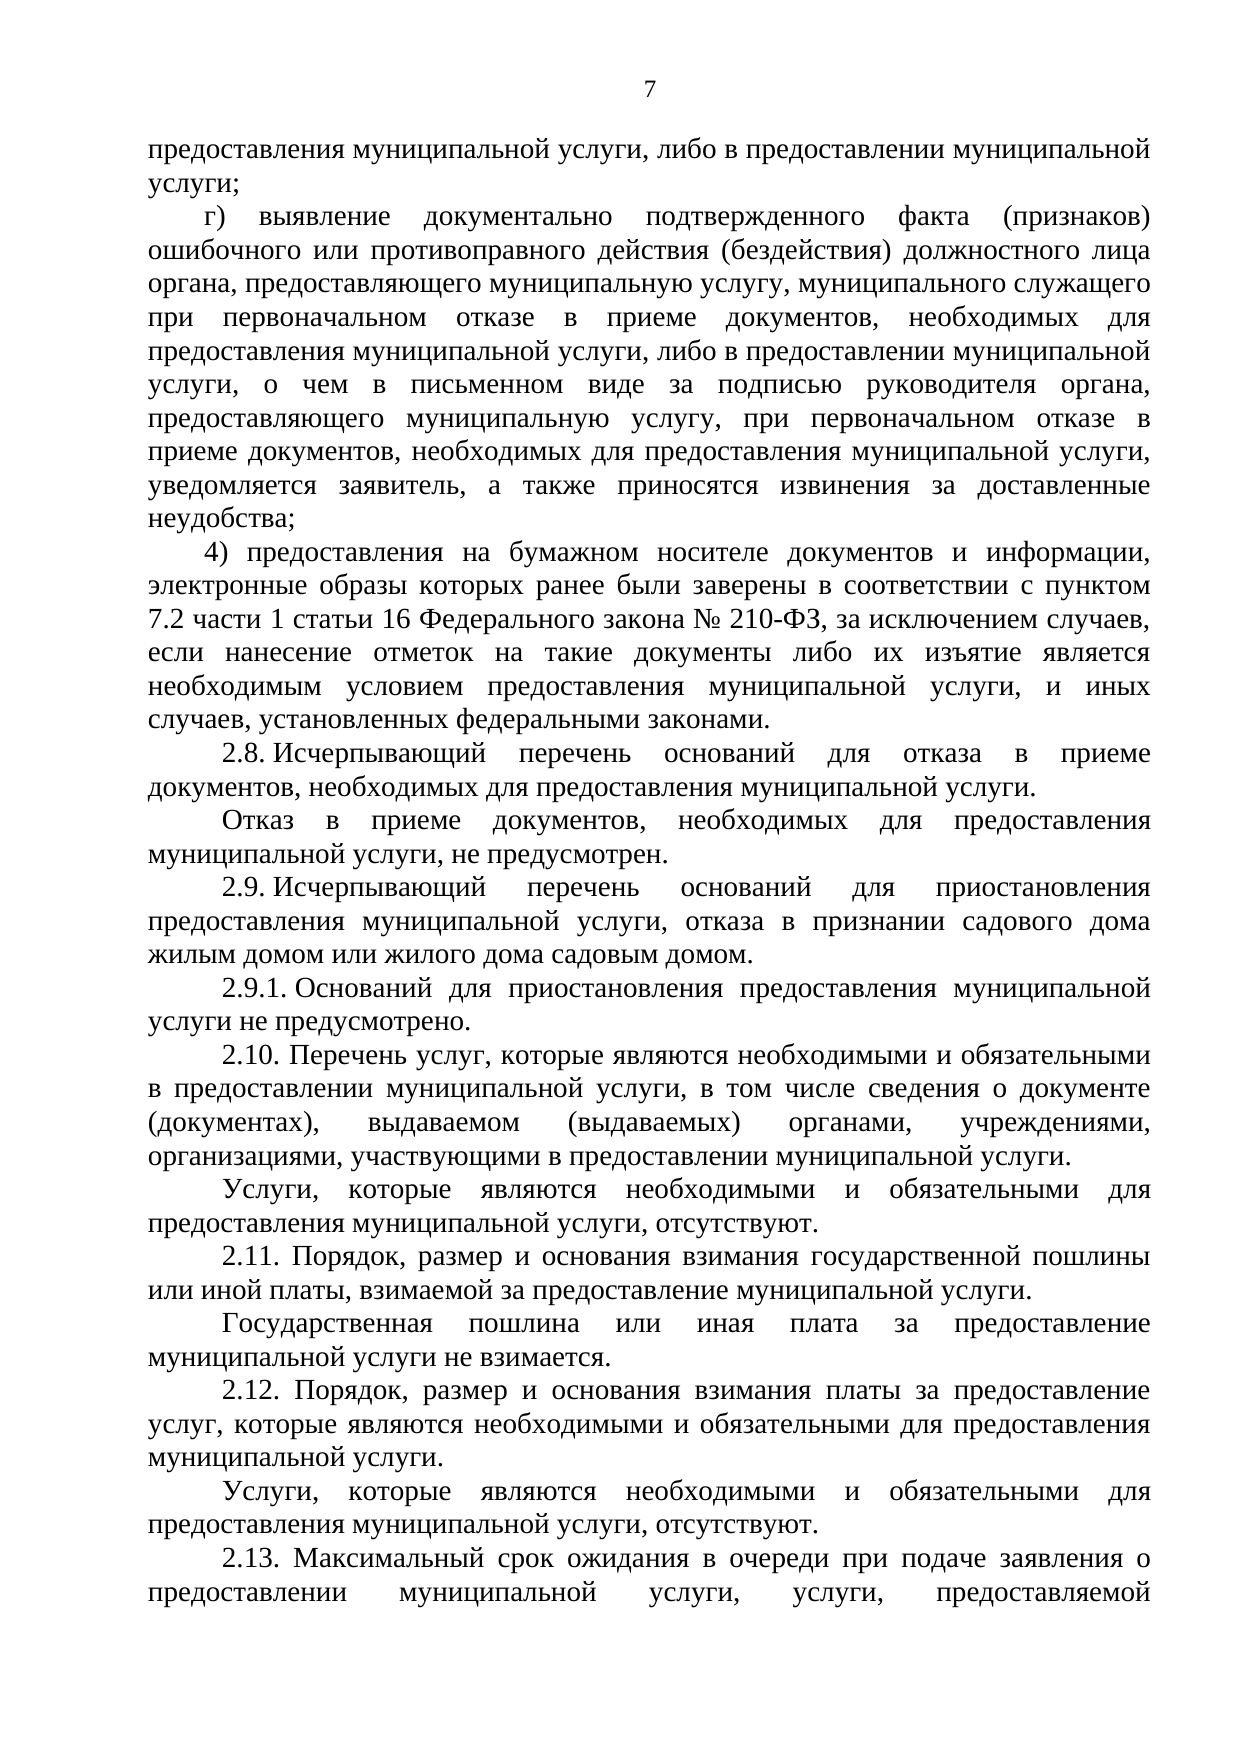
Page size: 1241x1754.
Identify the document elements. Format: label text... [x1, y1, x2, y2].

text 2.8. Исчерпывающий перечень оснований для отказа в приеме документов, необходимых для предоставления муниципальной услуги. [148, 735, 1152, 802]
text Государственная пошлина или иная плата за предоставление муниципальной услуги не взимается. [148, 1305, 1152, 1372]
text Услуги, которые являются необходимыми и обязательными для предоставления муниципальной услуги, отсутствуют. [148, 1171, 1152, 1238]
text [148, 131, 1152, 198]
text г) выявление документально подтвержденного факта (признаков) ошибочного или противоправного действия (бездействия) должностного лица органа, предоставляющего муниципальную услугу, муниципального служащего при первоначальном отказе в приеме документов, необходимых для предоставления муниципальной услуги, либо в предоставлении муниципальной услуги, о чем в письменном виде за подписью руководителя органа, предоставляющего муниципальную услугу, при первоначальном отказе в приеме документов, необходимых для предоставления муниципальной услуги, уведомляется заявитель, а также приносятся извинения за доставленные неудобства; [148, 198, 1152, 534]
text Отказ в приеме документов, необходимых для предоставления муниципальной услуги, не предусмотрен. [148, 802, 1152, 869]
text 4) предоставления на бумажном носителе документов и информации, электронные образы которых ранее были заверены в соответствии с пунктом 7.2 части 1 статьи 16 Федерального закона № 210-ФЗ, за исключением случаев, если нанесение отметок на такие документы либо их изъятие является необходимым условием предоставления муниципальной услуги, и иных случаев, установленных федеральными законами. [148, 534, 1152, 735]
text 2.9. Исчерпывающий перечень оснований для приостановления предоставления муниципальной услуги, отказа в признании садового дома жилым домом или жилого дома садовым домом. [148, 869, 1152, 970]
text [148, 1540, 1152, 1607]
text Услуги, которые являются необходимыми и обязательными для предоставления муниципальной услуги, отсутствуют. [148, 1473, 1152, 1540]
text 2.9.1. Оснований для приостановления предоставления муниципальной услуги не предусмотрено. [148, 970, 1152, 1037]
text 2.11. Порядок, размер и основания взимания государственной пошлины или иной платы, взимаемой за предоставление муниципальной услуги. [148, 1238, 1152, 1305]
text 2.12. Порядок, размер и основания взимания платы за предоставление услуг, которые являются необходимыми и обязательными для предоставления муниципальной услуги. [148, 1372, 1152, 1473]
text 2.10. Перечень услуг, которые являются необходимыми и обязательными в предоставлении муниципальной услуги, в том числе сведения о документе (документах), выдаваемом (выдаваемых) органами, учреждениями, организациями, участвующими в предоставлении муниципальной услуги. [148, 1037, 1152, 1171]
